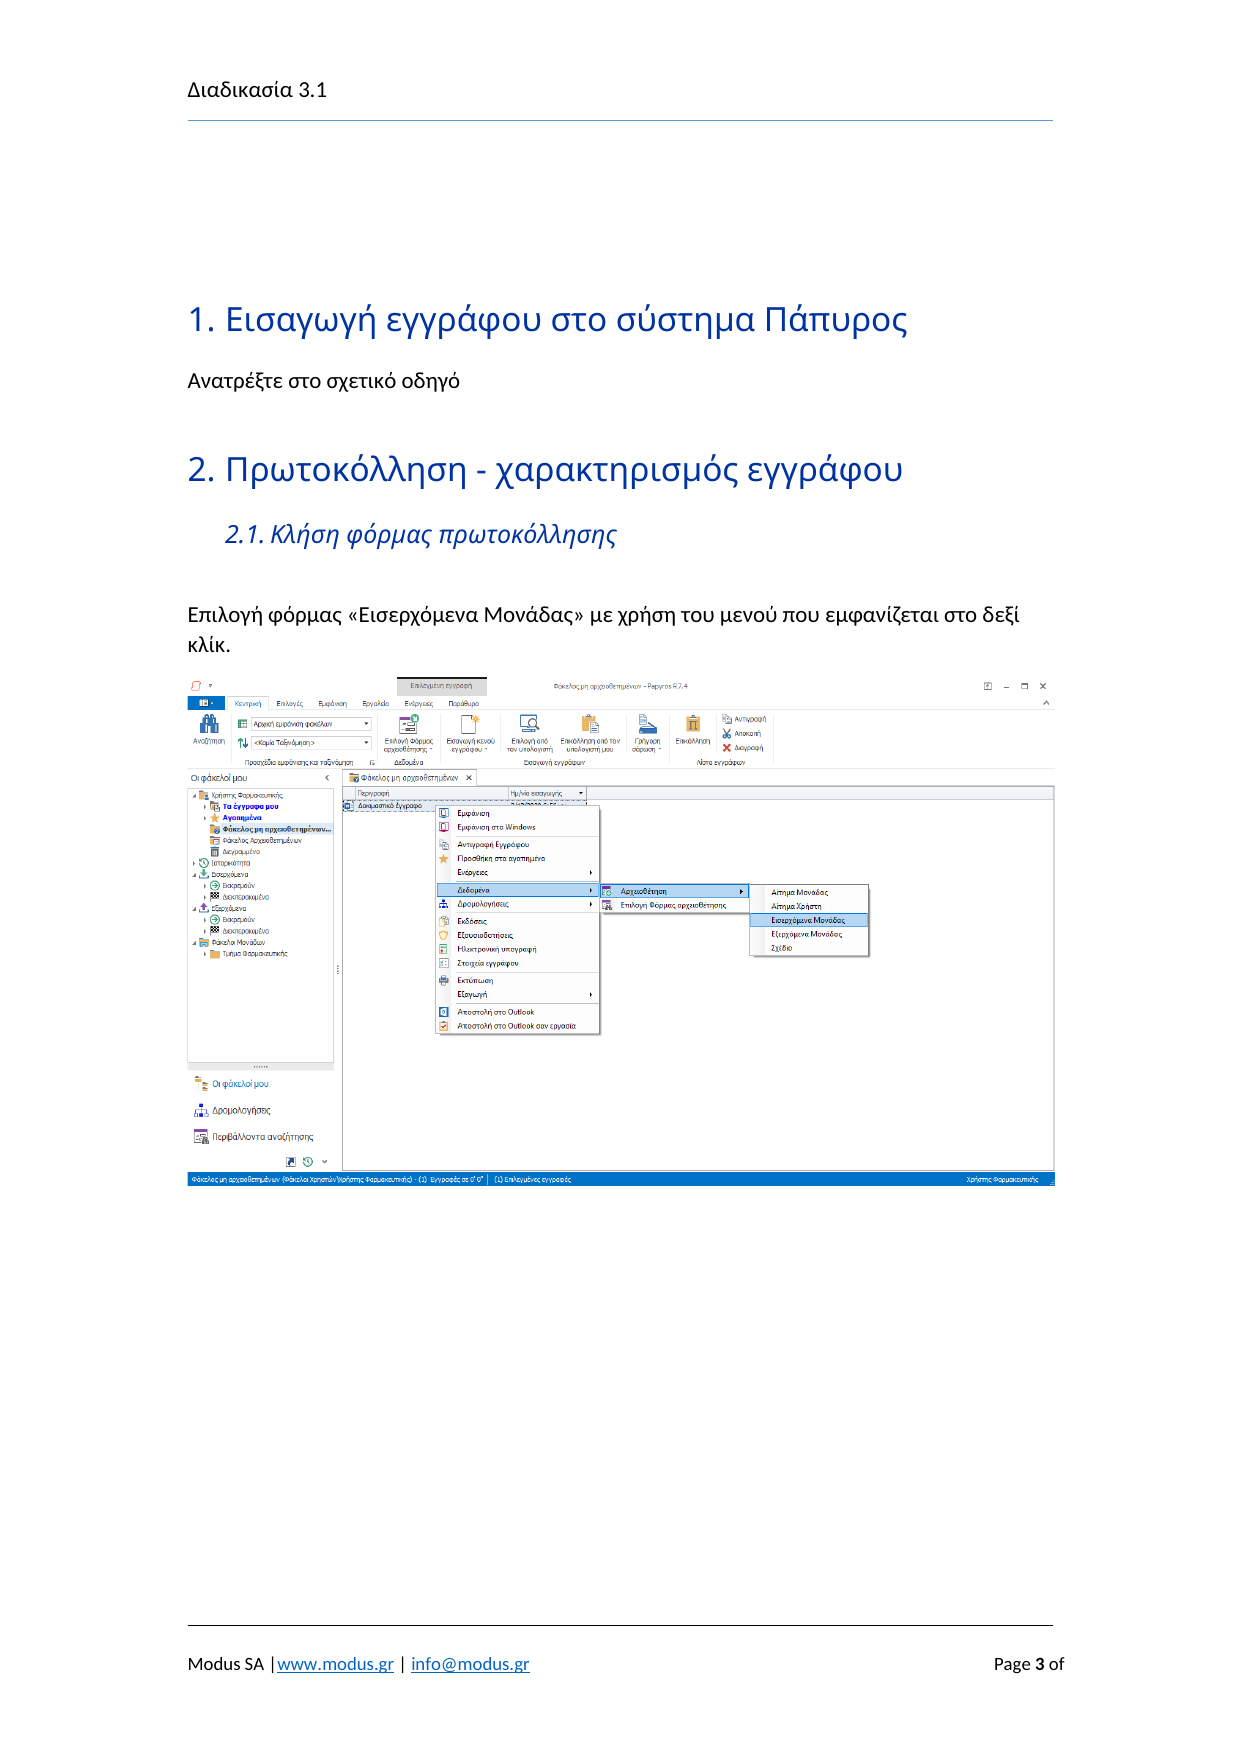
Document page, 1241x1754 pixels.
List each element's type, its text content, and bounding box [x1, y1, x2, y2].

subtitle Εισαγωγή εγγράφου στο σύστημα Πάπυρος [187, 295, 1053, 341]
text Ανατρέξτε στο σχετικό οδηγό [187, 366, 1053, 394]
text Επιλογή φόρμας «Εισερχόμενα Μονάδας» με χρήση του μενού που εμφανίζεται στο δεξί κλίκ. [187, 600, 1053, 658]
subtitle Πρωτοκόλληση - χαρακτηρισμός εγγράφου [187, 446, 1053, 491]
subtitle Κλήση φόρμας πρωτοκόλλησης [225, 516, 1053, 551]
picture [187, 677, 1055, 1186]
